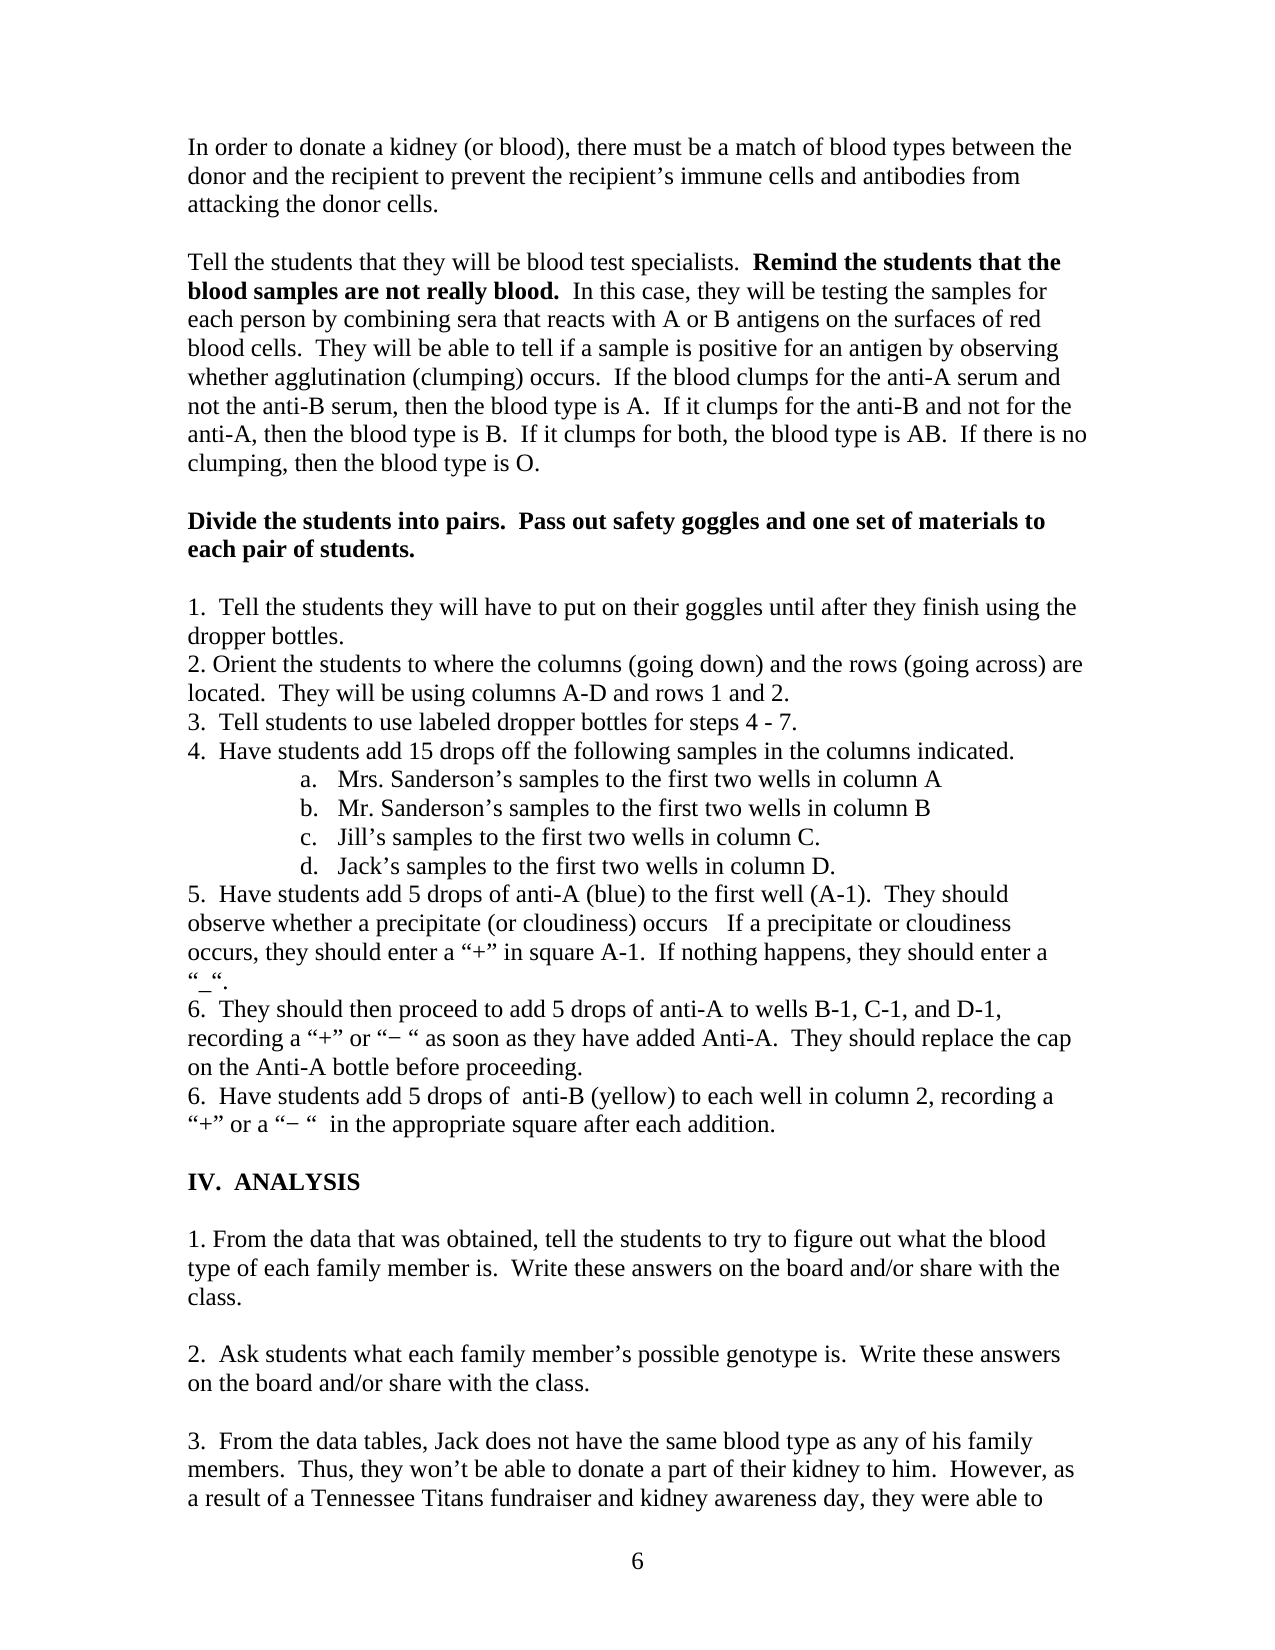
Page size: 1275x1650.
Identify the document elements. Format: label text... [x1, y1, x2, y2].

text IV. ANALYSIS [187, 1167, 1087, 1196]
list Mr. Sanderson’s samples to the first two wells in column B [300, 793, 1087, 822]
text 3. Tell students to use labeled dropper bottles for steps 4 - 7. [187, 707, 1087, 736]
text Tell the students that they will be blood test specialists. Remind the students that the blood samples are not really blood. In this case, they will be testing the samples for each person by combining sera that reacts with A or B antigens on the surfaces of red blood cells. They will be able to tell if a sample is positive for an antigen by observing whether agglutination (clumping) occurs. If the blood clumps for the anti-A serum and not the anti-B serum, then the blood type is A. If it clumps for the anti-B and not for the anti-A, then the blood type is B. If it clumps for both, the blood type is AB. If there is no clumping, then the blood type is O. [187, 247, 1087, 477]
text 1. Tell the students they will have to put on their goggles until after they finish using the dropper bottles. [187, 592, 1087, 649]
text Divide the students into pairs. Pass out safety goggles and one set of materials to each pair of students. [187, 506, 1087, 563]
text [187, 1426, 1087, 1512]
text 2. Ask students what each family member’s possible genotype is. Write these answers on the board and/or share with the class. [187, 1339, 1087, 1397]
text 4. Have students add 15 drops off the following samples in the columns indicated. [187, 736, 1087, 764]
list Jill’s samples to the first two wells in column C. [300, 822, 1087, 851]
text 6. Have students add 5 drops of anti-B (yellow) to each well in column 2, recording a “+” or a “− “ in the appropriate square after each addition. [187, 1081, 1087, 1138]
text 5. Have students add 5 drops of anti-A (blue) to the first well (A-1). They should observe whether a precipitate (or cloudiness) occurs If a precipitate or cloudiness occurs, they should enter a “+” in square A-1. If nothing happens, they should enter a “_“. [187, 879, 1087, 994]
list Mrs. Sanderson’s samples to the first two wells in column A [300, 764, 1087, 793]
text In order to donate a kidney (or blood), there must be a match of blood types between the donor and the recipient to prevent the recipient’s immune cells and antibodies from attacking the donor cells. [187, 132, 1087, 218]
text 1. From the data that was obtained, tell the students to try to figure out what the blood type of each family member is. Write these answers on the board and/or share with the class. [187, 1224, 1087, 1311]
text 2. Orient the students to where the columns (going down) and the rows (going across) are located. They will be using columns A-D and rows 1 and 2. [187, 649, 1087, 707]
list Jack’s samples to the first two wells in column D. [300, 851, 1087, 879]
text 6. They should then proceed to add 5 drops of anti-A to wells B-1, C-1, and D-1, recording a “+” or “− “ as soon as they have added Anti-A. They should replace the cap on the Anti-A bottle before proceeding. [187, 994, 1087, 1081]
